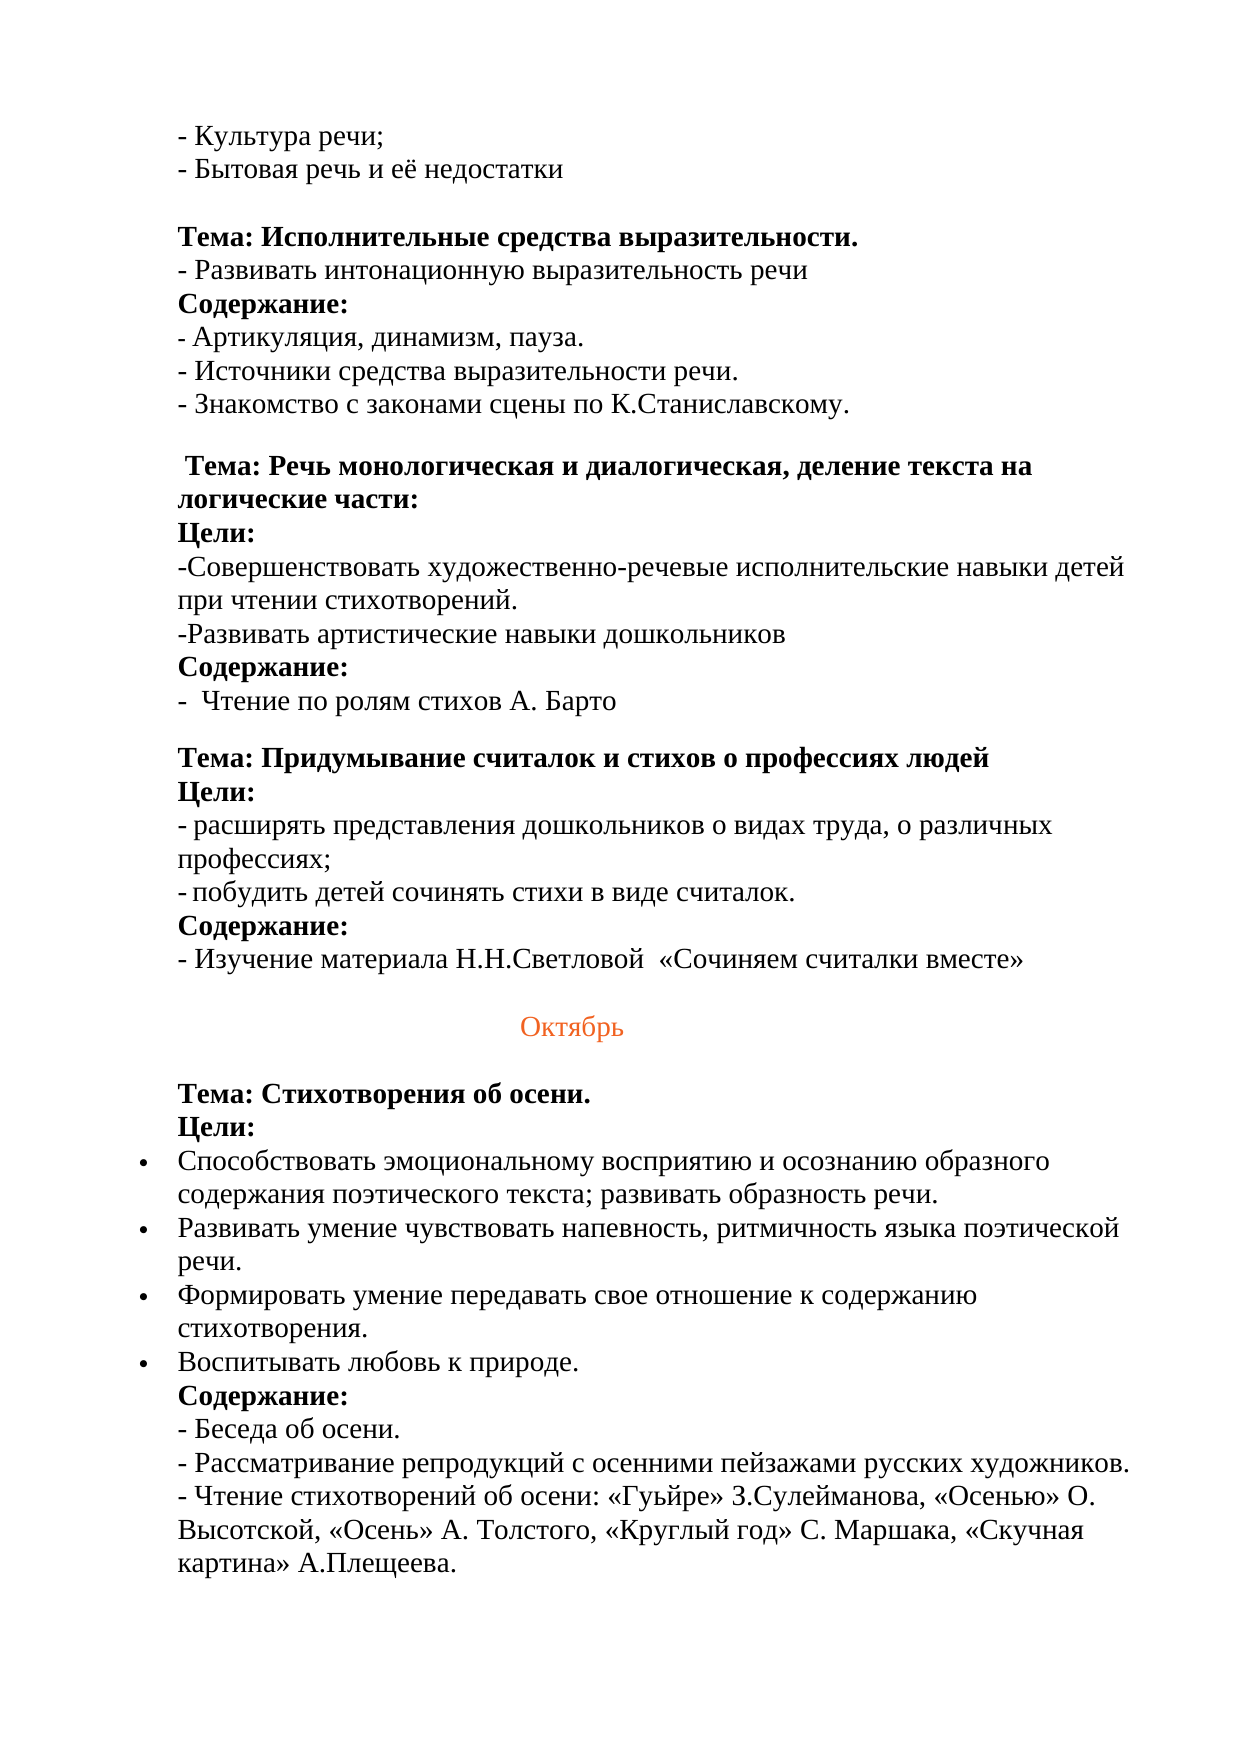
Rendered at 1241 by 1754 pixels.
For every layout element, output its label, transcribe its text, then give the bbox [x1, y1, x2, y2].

text Тема: Речь монологическая и диалогическая, деление текста на логические части: [177, 448, 1152, 515]
text Содержание: [177, 286, 1152, 319]
text - Развивать интонационную выразительность речи [177, 252, 1152, 286]
text Содержание: [177, 908, 1152, 942]
list Формировать умение передавать свое отношение к содержанию стихотворения. [140, 1277, 1152, 1344]
text Цели: [177, 774, 1152, 807]
text - Беседа об осени. [177, 1411, 1152, 1445]
text - Артикуляция, динамизм, пауза. [177, 319, 1152, 353]
text Октябрь [177, 1009, 1152, 1042]
text - Чтение по ролям стихов А. Барто [177, 683, 1152, 716]
text -Совершенствовать художественно-речевые исполнительские навыки детей при чтении стихотворений. [177, 549, 1152, 616]
list Воспитывать любовь к природе. [140, 1344, 1152, 1378]
list Способствовать эмоциональному восприятию и осознанию образного содержания поэтического текста; развивать образность речи. [140, 1143, 1152, 1210]
text -Развивать артистические навыки дошкольников [177, 616, 1152, 649]
text - Источники средства выразительности речи. [177, 353, 1152, 386]
text - Чтение стихотворений об осени: «Гуьйре» З.Сулейманова, «Осенью» О. Высотской, «Осень» А. Толстого, «Круглый год» С. Маршака, «Скучная картина» А.Плещеева. [177, 1478, 1152, 1579]
text - Изучение материала Н.Н.Светловой «Сочиняем считалки вместе» [177, 942, 1152, 975]
text Тема: Исполнительные средства выразительности. [177, 219, 1152, 252]
text Тема: Придумывание считалок и стихов о профессиях людей [177, 740, 1152, 774]
text Тема: Стихотворения об осени. [177, 1076, 1152, 1109]
text Цели: [177, 515, 1152, 549]
text - Знакомство с законами сцены по К.Станиславскому. [177, 386, 1152, 420]
list Развивать умение чувствовать напевность, ритмичность языка поэтической речи. [140, 1210, 1152, 1277]
text Содержание: [177, 1378, 1152, 1411]
text - расширять представления дошкольников о видах труда, о различных профессиях; [177, 807, 1152, 874]
text - побудить детей сочинять стихи в виде считалок. [177, 874, 1152, 908]
text - Рассматривание репродукций с осенними пейзажами русских художников. [177, 1445, 1152, 1478]
text Цели: [177, 1109, 1152, 1143]
text - Культура речи; [177, 118, 1152, 152]
text - Бытовая речь и её недостатки [177, 152, 1152, 185]
text Содержание: [177, 649, 1152, 683]
